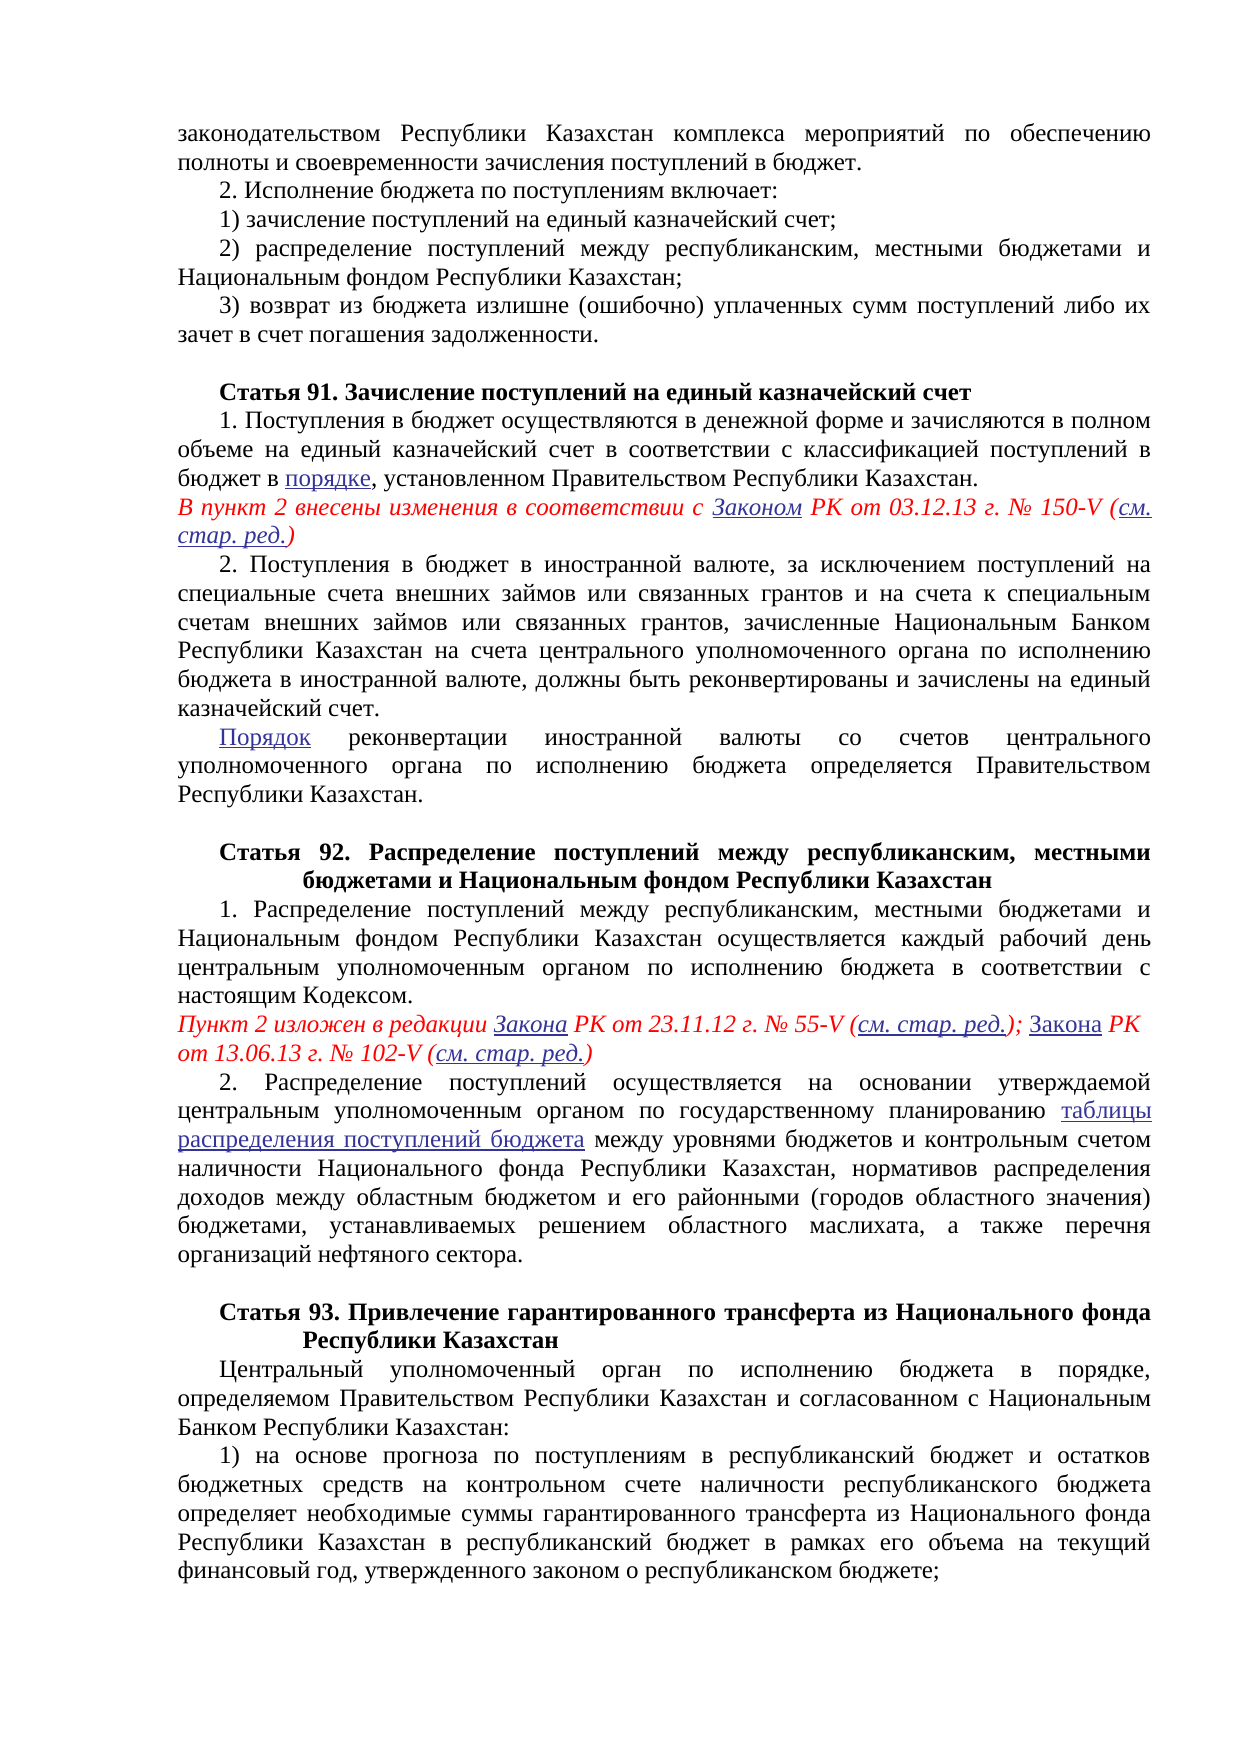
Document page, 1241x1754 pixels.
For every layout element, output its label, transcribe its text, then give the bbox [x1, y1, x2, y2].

text Центральный уполномоченный орган по исполнению бюджета в порядке, определяемом Правительством Республики Казахстан и согласованном с Национальным Банком Республики Казахстан: [177, 1354, 1152, 1441]
text Статья 92. Распределение поступлений между республиканским, местными бюджетами и Национальным фондом Республики Казахстан [219, 837, 1152, 894]
text В пункт 2 внесены изменения в соответствии с Законом РК от 03.12.13 г. № 150-V (см. стар. ред.) [177, 492, 1152, 549]
text 1) на основе прогноза по поступлениям в республиканский бюджет и остатков бюджетных средств на контрольном счете наличности республиканского бюджета определяет необходимые суммы гарантированного трансферта из Национального фонда Республики Казахстан в республиканский бюджет в рамках его объема на текущий финансовый год, утвержденного законом о республиканском бюджете; [177, 1441, 1152, 1584]
text Статья 93. Привлечение гарантированного трансферта из Национального фонда Республики Казахстан [219, 1297, 1152, 1354]
text Пункт 2 изложен в редакции Закона РК от 23.11.12 г. № 55-V (см. стар. ред.); Закона РК от 13.06.13 г. № 102-V (см. стар. ред.) [177, 1009, 1152, 1067]
text 1) зачисление поступлений на единый казначейский счет; [177, 204, 1152, 233]
text 2. Поступления в бюджет в иностранной валюте, за исключением поступлений на специальные счета внешних займов или связанных грантов и на счета к специальным счетам внешних займов или связанных грантов, зачисленные Национальным Банком Республики Казахстан на счета центрального уполномоченного органа по исполнению бюджета в иностранной валюте, должны быть реконвертированы и зачислены на единый казначейский счет. [177, 549, 1152, 722]
text 2) распределение поступлений между республиканским, местными бюджетами и Национальным фондом Республики Казахстан; [177, 233, 1152, 291]
text Порядок реконвертации иностранной валюты со счетов центрального уполномоченного органа по исполнению бюджета определяется Правительством Республики Казахстан. [177, 722, 1152, 808]
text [177, 118, 1152, 176]
text 1. Распределение поступлений между республиканским, местными бюджетами и Национальным фондом Республики Казахстан осуществляется каждый рабочий день центральным уполномоченным органом по исполнению бюджета в соответствии с настоящим Кодексом. [177, 894, 1152, 1009]
text Статья 91. Зачисление поступлений на единый казначейский счет [219, 377, 1152, 406]
text 3) возврат из бюджета излишне (ошибочно) уплаченных сумм поступлений либо их зачет в счет погашения задолженности. [177, 291, 1152, 348]
text 2. Исполнение бюджета по поступлениям включает: [177, 176, 1152, 204]
text 1. Поступления в бюджет осуществляются в денежной форме и зачисляются в полном объеме на единый казначейский счет в соответствии с классификацией поступлений в бюджет в порядке, установленном Правительством Республики Казахстан. [177, 406, 1152, 492]
text 2. Распределение поступлений осуществляется на основании утверждаемой центральным уполномоченным органом по государственному планированию таблицы распределения поступлений бюджета между уровнями бюджетов и контрольным счетом наличности Национального фонда Республики Казахстан, нормативов распределения доходов между областным бюджетом и его районными (городов областного значения) бюджетами, устанавливаемых решением областного маслихата, а также перечня организаций нефтяного сектора. [177, 1067, 1152, 1268]
